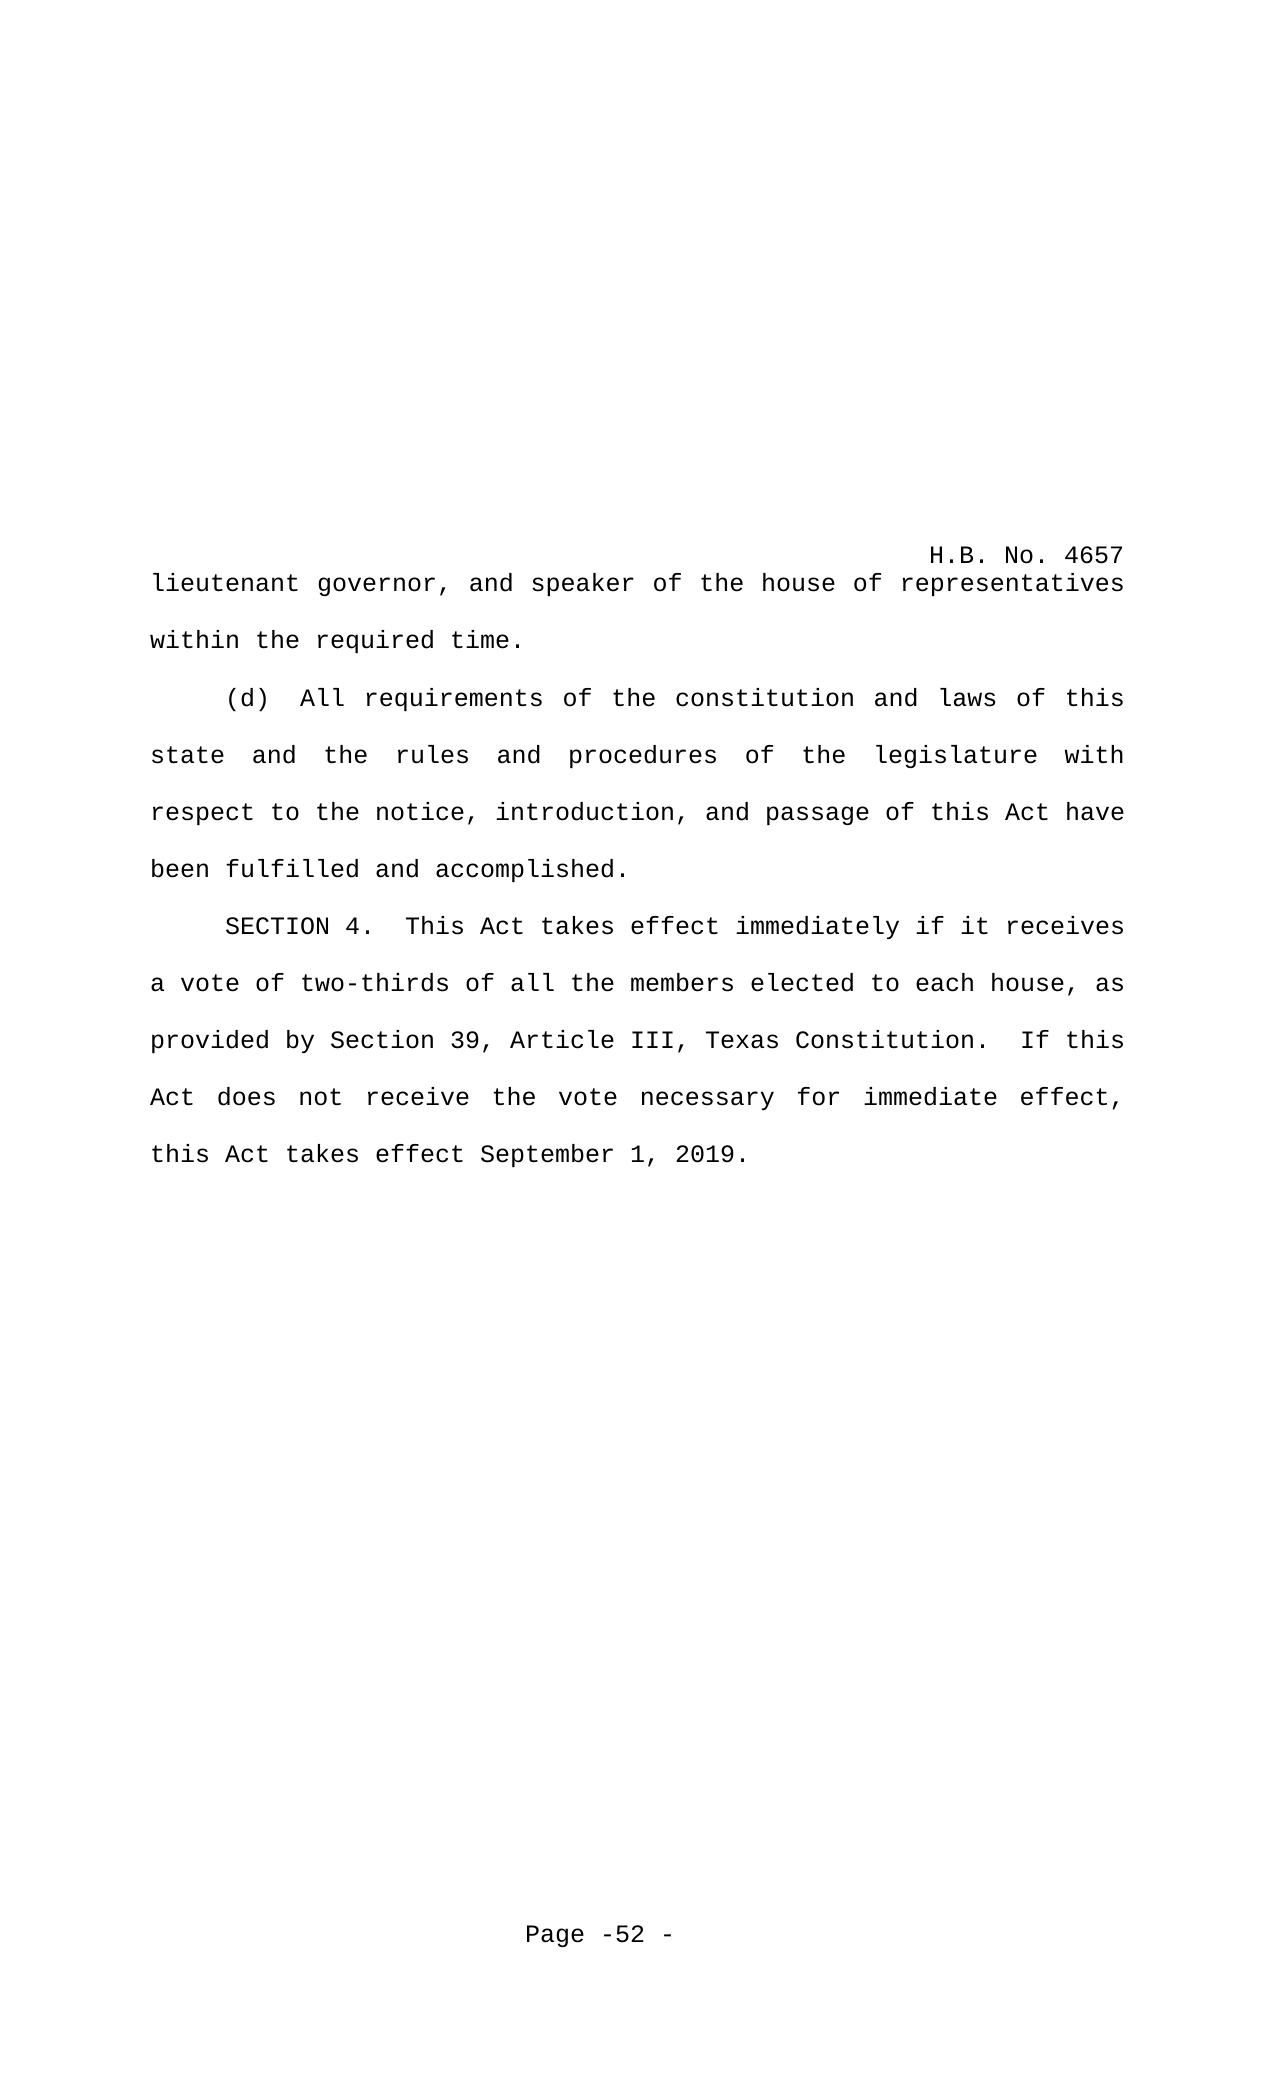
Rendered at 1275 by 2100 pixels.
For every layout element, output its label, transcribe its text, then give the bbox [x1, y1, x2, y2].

text SECTION 4. This Act takes effect immediately if it receives a vote of two-thirds of all the members elected to each house, as provided by Section 39, Article III, Texas Constitution. If this Act does not receive the vote necessary for immediate effect, this Act takes effect September 1, 2019. [150, 913, 1125, 1170]
text (d) All requirements of the constitution and laws of this state and the rules and procedures of the legislature with respect to the notice, introduction, and passage of this Act have been fulfilled and accomplished. [150, 685, 1125, 885]
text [150, 571, 1125, 656]
